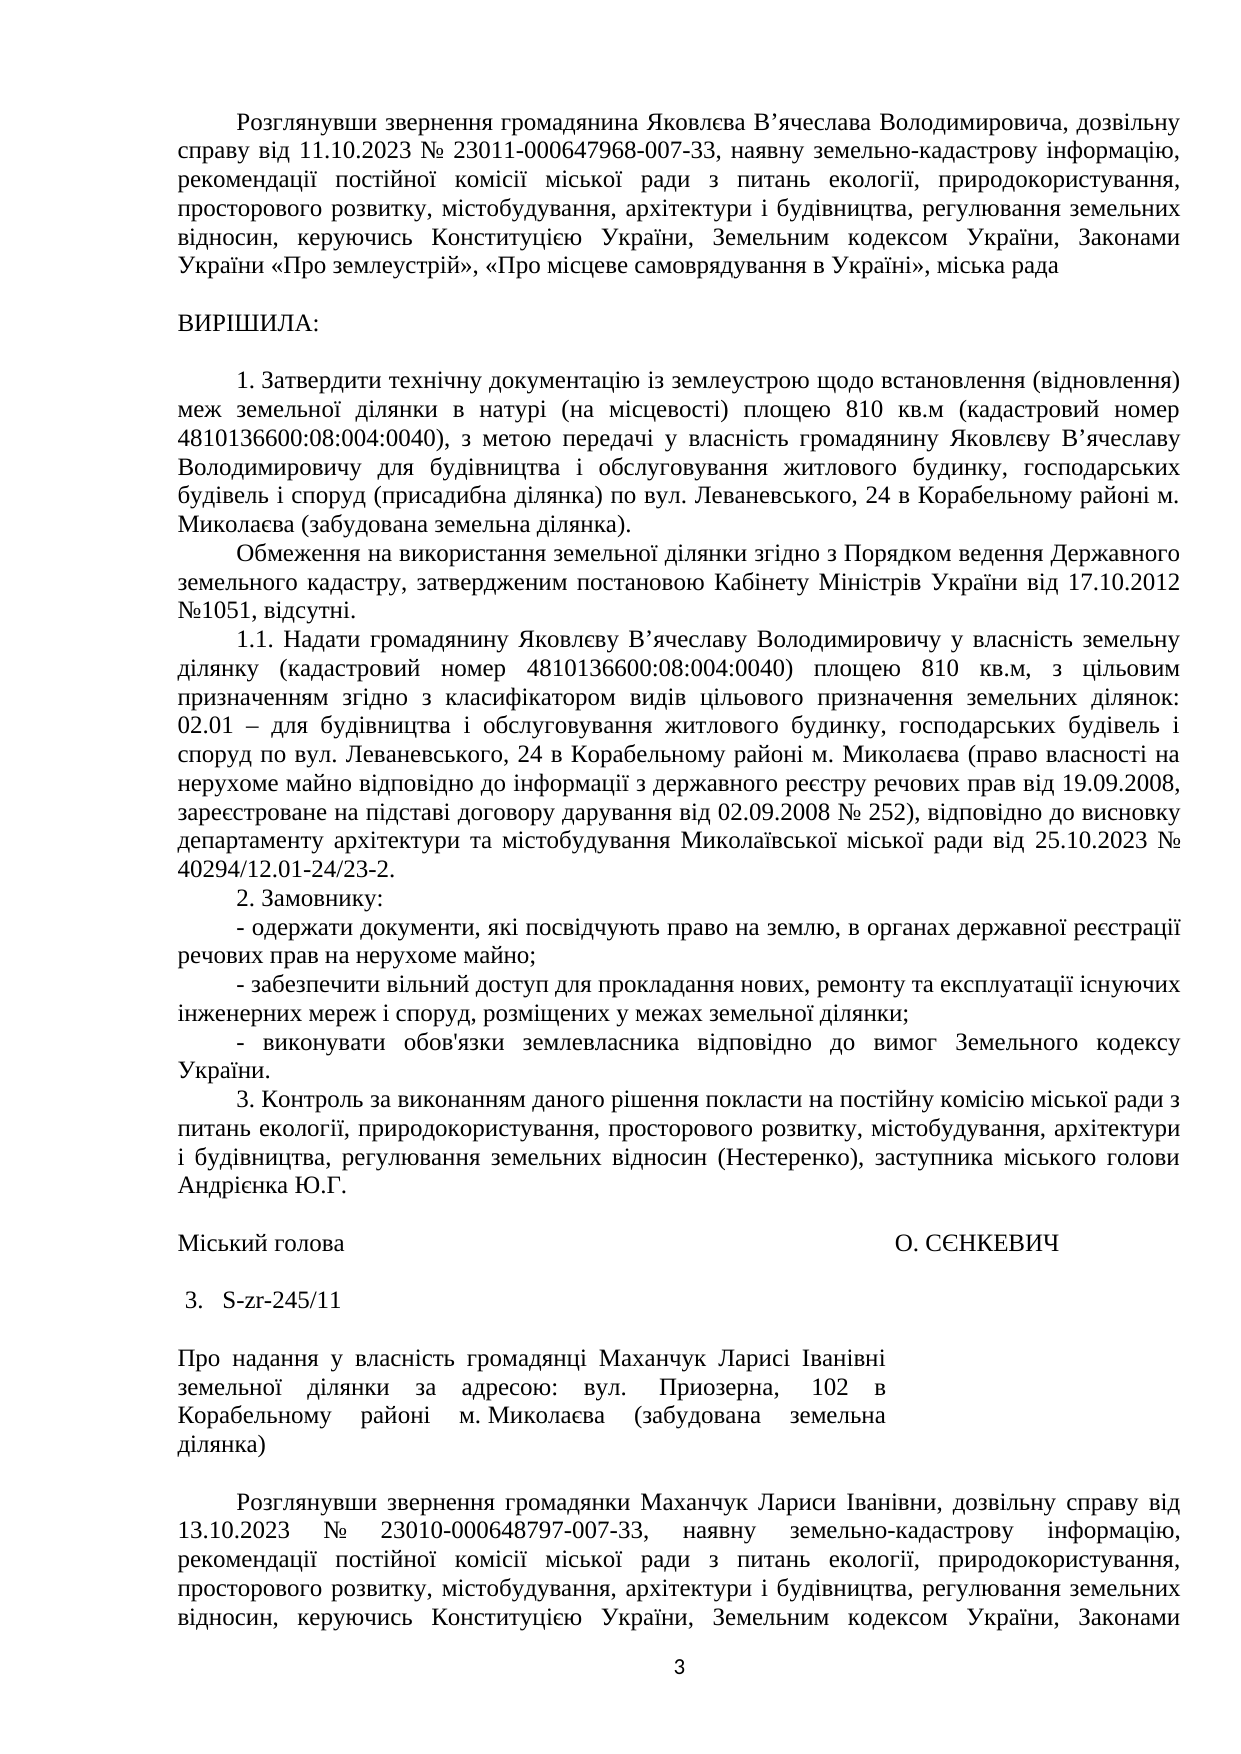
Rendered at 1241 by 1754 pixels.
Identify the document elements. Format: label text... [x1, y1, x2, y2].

text ВИРІШИЛА: [177, 308, 1183, 337]
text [177, 1487, 1181, 1630]
text - одержати документи, які посвідчують право на землю, в органах державної реєстрації речових прав на нерухоме майно; [177, 912, 1181, 969]
text Обмеження на використання земельної ділянки згідно з Порядком ведення Державного земельного кадастру, затвердженим постановою Кабінету Міністрів України від 17.10.2012 №1051, відсутні. [177, 538, 1181, 624]
text 1.1. Надати громадянину Яковлєву В’ячеславу Володимировичу у власність земельну ділянку (кадастровий номер 4810136600:08:004:0040) площею 810 кв.м, з цільовим призначенням згідно з класифікатором видів цільового призначення земельних ділянок: 02.01 – для будівництва і обслуговування житлового будинку, господарських будівель і споруд по вул. Леваневського, 24 в Корабельному районі м. Миколаєва (право власності на нерухоме майно відповідно до інформації з державного реєстру речових прав від 19.09.2008, зареєстроване на підставі договору дарування від 02.09.2008 № 252), відповідно до висновку департаменту архітектури та містобудування Миколаївської міської ради від 25.10.2023 № 40294/12.01-24/23-2. [177, 624, 1181, 883]
text - виконувати обов'язки землевласника відповідно до вимог Земельного кодексу України. [177, 1027, 1181, 1084]
text 3. Контроль за виконанням даного рішення покласти на постійну комісію міської ради з питань екології, природокористування, просторового розвитку, містобудування, архітектури і будівництва, регулювання земельних відносин (Нестеренко), заступника міського голови Андрієнка Ю.Г. [177, 1084, 1181, 1199]
text Про надання у власність громадянці Маханчук Ларисі Іванівні земельної ділянки за адресою: вул. Приозерна, 102 в Корабельному районі м. Миколаєва (забудована земельна ділянка) [177, 1343, 886, 1458]
text 1. Затвердити технічну документацію із землеустрою щодо встановлення (відновлення) меж земельної ділянки в натурі (на місцевості) площею 810 кв.м (кадастровий номер 4810136600:08:004:0040), з метою передачі у власність громадянину Яковлєву В’ячеславу Володимировичу для будівництва і обслуговування житлового будинку, господарських будівель і споруд (присадибна ділянка) по вул. Леваневського, 24 в Корабельному районі м. Миколаєва (забудована земельна ділянка). [177, 365, 1181, 538]
text 2. Замовнику: [177, 883, 1181, 912]
text Міський голова О. СЄНКЕВИЧ [177, 1228, 1181, 1257]
list S-zr-245/11 [184, 1285, 1183, 1314]
text - забезпечити вільний доступ для прокладання нових, ремонту та експлуатації існуючих інженерних мереж і споруд, розміщених у межах земельної ділянки; [177, 969, 1181, 1027]
text Розглянувши звернення громадянина Яковлєва В’ячеслава Володимировича, дозвільну справу від 11.10.2023 № 23011-000647968-007-33, наявну земельно-кадастрову інформацію, рекомендації постійної комісії міської ради з питань екології, природокористування, просторового розвитку, містобудування, архітектури і будівництва, регулювання земельних відносин, керуючись Конституцією України, Земельним кодексом України, Законами України «Про землеустрій», «Про місцеве самоврядування в Україні», міська рада [177, 107, 1181, 279]
